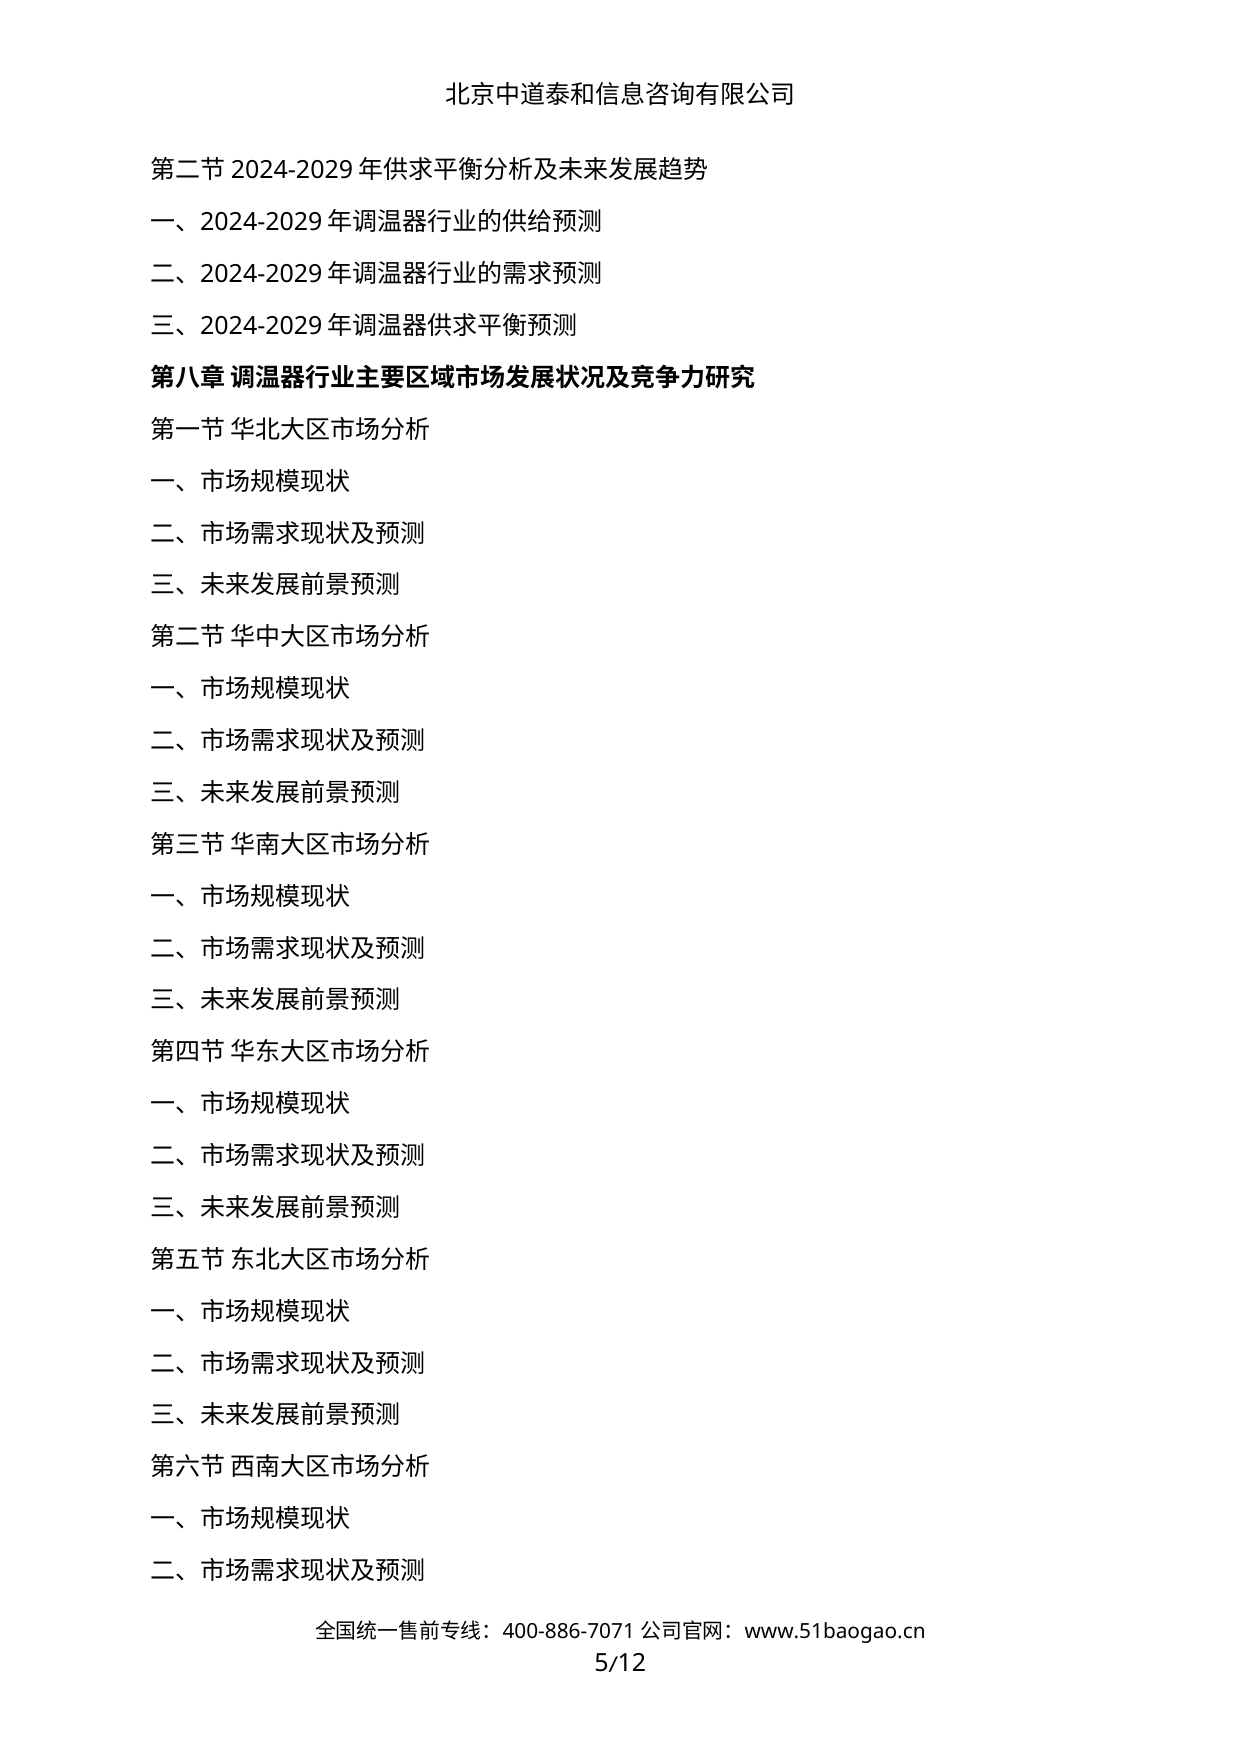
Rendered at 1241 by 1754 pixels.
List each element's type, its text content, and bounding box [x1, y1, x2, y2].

text 一、市场规模现状 [150, 669, 1090, 705]
text 三、未来发展前景预测 [150, 772, 1090, 809]
text 三、2024-2029年调温器供求平衡预测 [150, 306, 1090, 342]
text 二、2024-2029年调温器行业的需求预测 [150, 254, 1090, 290]
text 第五节 东北大区市场分析 [150, 1239, 1090, 1276]
text 第三节 华南大区市场分析 [150, 824, 1090, 861]
text 二、市场需求现状及预测 [150, 721, 1090, 757]
text 一、市场规模现状 [150, 876, 1090, 912]
text 三、未来发展前景预测 [150, 980, 1090, 1016]
text 一、2024-2029年调温器行业的供给预测 [150, 202, 1090, 238]
text 一、市场规模现状 [150, 1291, 1090, 1327]
text 二、市场需求现状及预测 [150, 928, 1090, 964]
text 三、未来发展前景预测 [150, 565, 1090, 601]
text 二、市场需求现状及预测 [150, 1136, 1090, 1172]
text 二、市场需求现状及预测 [150, 1551, 1090, 1587]
text 一、市场规模现状 [150, 1499, 1090, 1535]
text 第二节 2024-2029年供求平衡分析及未来发展趋势 [150, 150, 1090, 186]
text 第四节 华东大区市场分析 [150, 1032, 1090, 1068]
text 第六节 西南大区市场分析 [150, 1447, 1090, 1483]
text 二、市场需求现状及预测 [150, 513, 1090, 549]
text 三、未来发展前景预测 [150, 1395, 1090, 1431]
text 一、市场规模现状 [150, 1084, 1090, 1120]
text 三、未来发展前景预测 [150, 1187, 1090, 1224]
text 第二节 华中大区市场分析 [150, 617, 1090, 653]
text 第八章 调温器行业主要区域市场发展状况及竞争力研究 [150, 357, 1090, 394]
text 第一节 华北大区市场分析 [150, 409, 1090, 446]
text 一、市场规模现状 [150, 461, 1090, 497]
text 二、市场需求现状及预测 [150, 1343, 1090, 1379]
